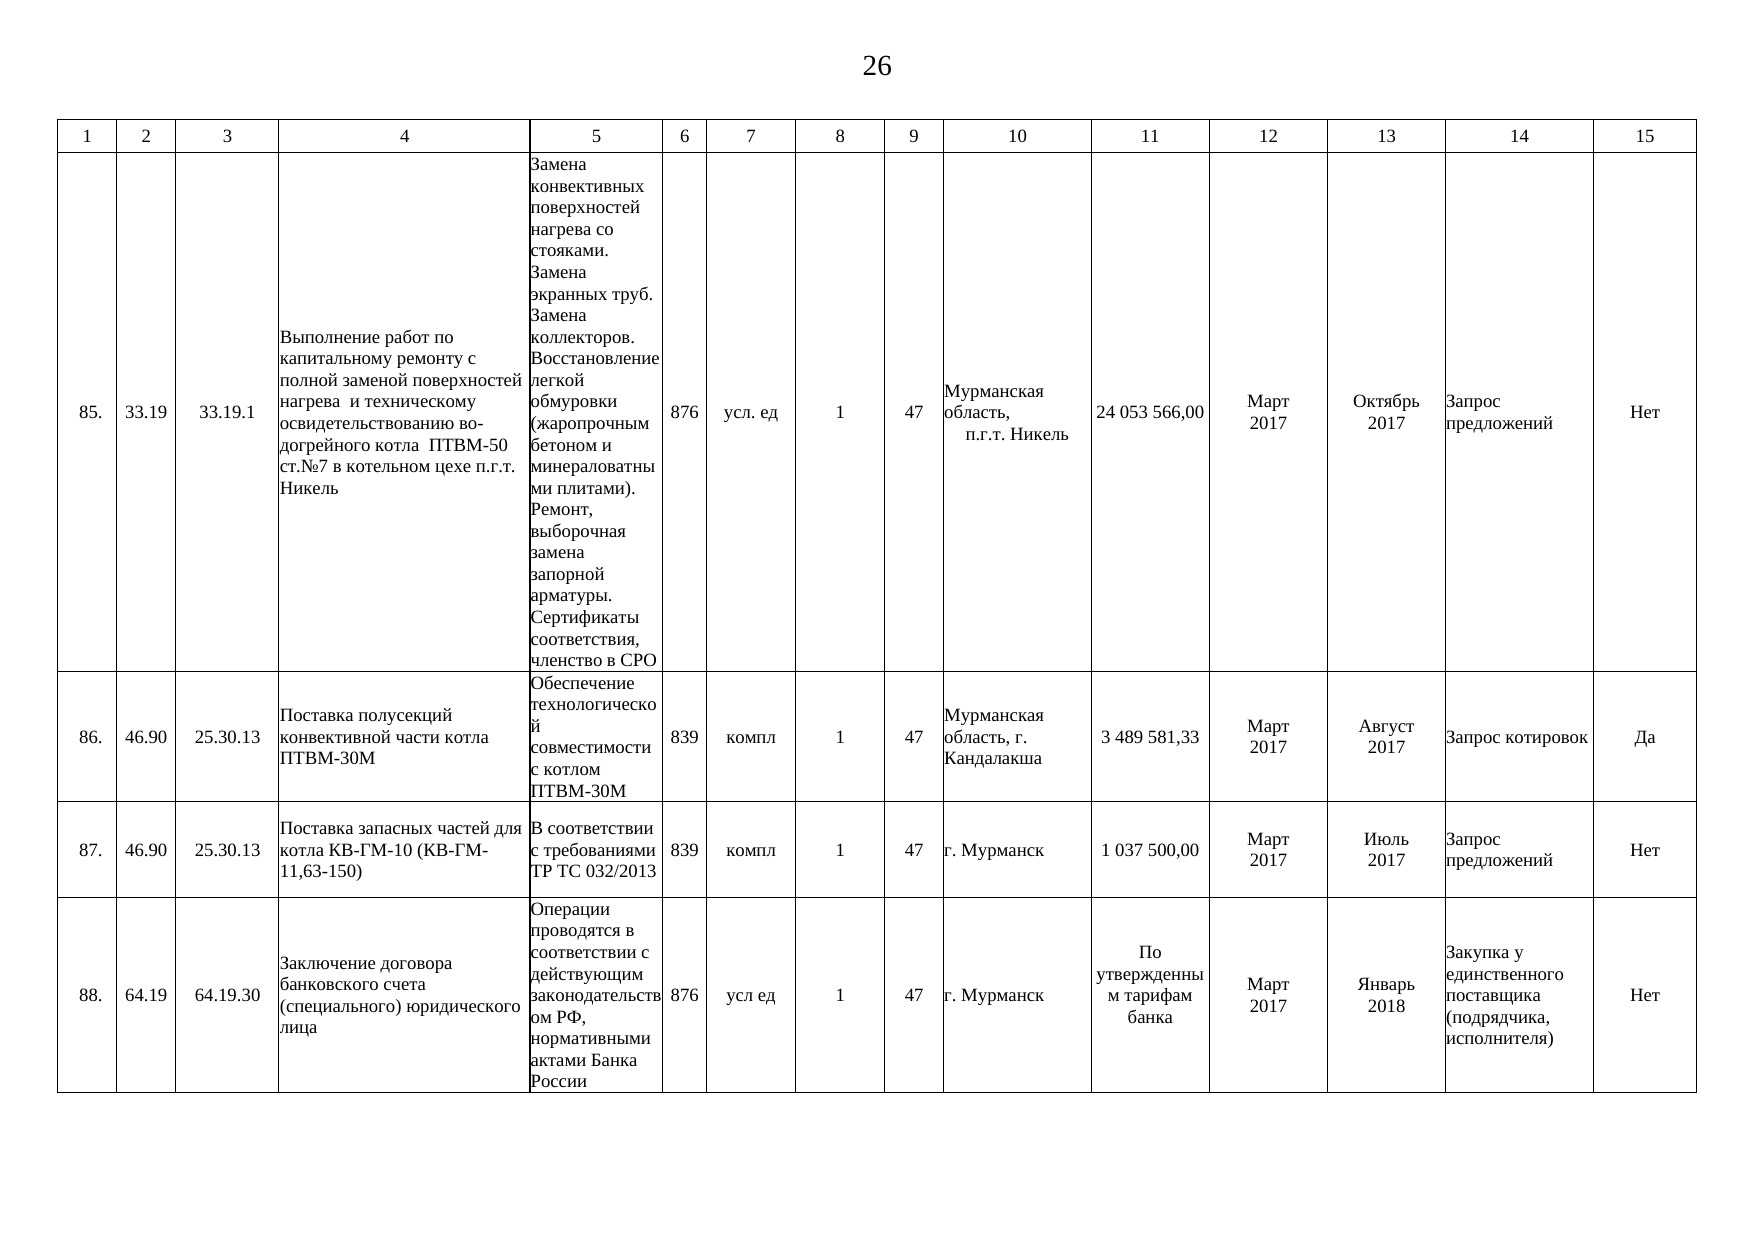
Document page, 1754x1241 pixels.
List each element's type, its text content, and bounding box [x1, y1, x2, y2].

table_cell Запрос котировок [1446, 672, 1593, 801]
table_header 5 [531, 120, 662, 152]
table_cell Март 2017 [1210, 672, 1327, 801]
table_cell 25.30.13 [176, 672, 278, 801]
table_cell [58, 672, 116, 801]
table_header 14 [1446, 120, 1593, 152]
table_cell Поставка полусекций конвективной части котла ПТВМ-30М [279, 672, 529, 801]
table_cell [58, 153, 116, 671]
table_cell 46.90 [117, 672, 175, 801]
table_cell компл [707, 802, 795, 897]
table_cell 839 [663, 802, 706, 897]
table_cell 47 [885, 898, 943, 1092]
table_cell 1 [796, 802, 884, 897]
table_cell Закупка у единственного поставщика (подрядчика, исполнителя) [1446, 898, 1593, 1092]
table_cell Запрос предложений [1446, 153, 1593, 671]
table_cell 1 [796, 153, 884, 671]
table_cell Замена конвективных поверхностей нагрева со стояками. Замена экранных труб. Замена коллекторов. Восстановление легкой обмуровки (жаропрочным бетоном и минераловатными плитами). Ремонт, выборочная замена запорной арматуры. Сертификаты соответствия, членство в СРО [531, 153, 662, 671]
table_header 13 [1328, 120, 1445, 152]
table_cell 876 [663, 898, 706, 1092]
table_cell Заключение договора банковского счета (специального) юридического лица [279, 898, 529, 1092]
table_cell 3 489 581,33 [1092, 672, 1209, 801]
table_header 15 [1594, 120, 1696, 152]
table_cell Март 2017 [1210, 153, 1327, 671]
table_cell 64.19.30 [176, 898, 278, 1092]
table_cell [58, 802, 116, 897]
table_cell [58, 898, 116, 1092]
table_cell Мурманская область, п.г.т. Никель [944, 153, 1091, 671]
table_cell В соответствии с требованиями ТР ТС 032/2013 [531, 802, 662, 897]
table_header 12 [1210, 120, 1327, 152]
table_cell г. Мурманск [944, 898, 1091, 1092]
table_header 4 [279, 120, 529, 152]
table_cell Август 2017 [1328, 672, 1445, 801]
table_cell усл. ед [707, 153, 795, 671]
table_cell 839 [663, 672, 706, 801]
table_cell Запрос предложений [1446, 802, 1593, 897]
table_cell Да [1594, 672, 1696, 801]
table_cell 47 [885, 802, 943, 897]
table_cell г. Мурманск [944, 802, 1091, 897]
table_cell Июль 2017 [1328, 802, 1445, 897]
table_cell усл ед [707, 898, 795, 1092]
table_cell Мурманская область, г. Кандалакша [944, 672, 1091, 801]
table_header 10 [944, 120, 1091, 152]
table_header 8 [796, 120, 884, 152]
table_cell 24 053 566,00 [1092, 153, 1209, 671]
table_header 1 [58, 120, 116, 152]
table_cell Октябрь 2017 [1328, 153, 1445, 671]
table_cell Обеспечение технологической совместимости с котлом ПТВМ-30М [531, 672, 662, 801]
table_header 11 [1092, 120, 1209, 152]
table_cell Операции проводятся в соответствии с действующим законодательством РФ, нормативными актами Банка России [531, 898, 662, 1092]
table_cell 64.19 [117, 898, 175, 1092]
table_cell 33.19 [117, 153, 175, 671]
table_cell Нет [1594, 802, 1696, 897]
table_cell 25.30.13 [176, 802, 278, 897]
table_cell Выполнение работ по капитальному ремонту с полной заменой поверхностей нагрева и техническому освидетельствованию во-догрейного котла ПТВМ-50 ст.№7 в котельном цехе п.г.т. Никель [279, 153, 529, 671]
table_cell 876 [663, 153, 706, 671]
table_cell 46.90 [117, 802, 175, 897]
table_cell Март 2017 [1210, 898, 1327, 1092]
table_cell 1 [796, 672, 884, 801]
table_cell 47 [885, 153, 943, 671]
table_cell 1 [796, 898, 884, 1092]
table_cell Поставка запасных частей для котла КВ-ГМ-10 (КВ-ГМ-11,63-150) [279, 802, 529, 897]
table_header 3 [176, 120, 278, 152]
table_cell 33.19.1 [176, 153, 278, 671]
table_cell Март 2017 [1210, 802, 1327, 897]
table_cell Нет [1594, 898, 1696, 1092]
table_cell По утвержденным тарифам банка [1092, 898, 1209, 1092]
table_header 6 [663, 120, 706, 152]
table_cell Нет [1594, 153, 1696, 671]
table_header 9 [885, 120, 943, 152]
table_cell Январь 2018 [1328, 898, 1445, 1092]
table_cell 47 [885, 672, 943, 801]
table_header 2 [117, 120, 175, 152]
table_cell компл [707, 672, 795, 801]
table_cell 1 037 500,00 [1092, 802, 1209, 897]
table_header 7 [707, 120, 795, 152]
